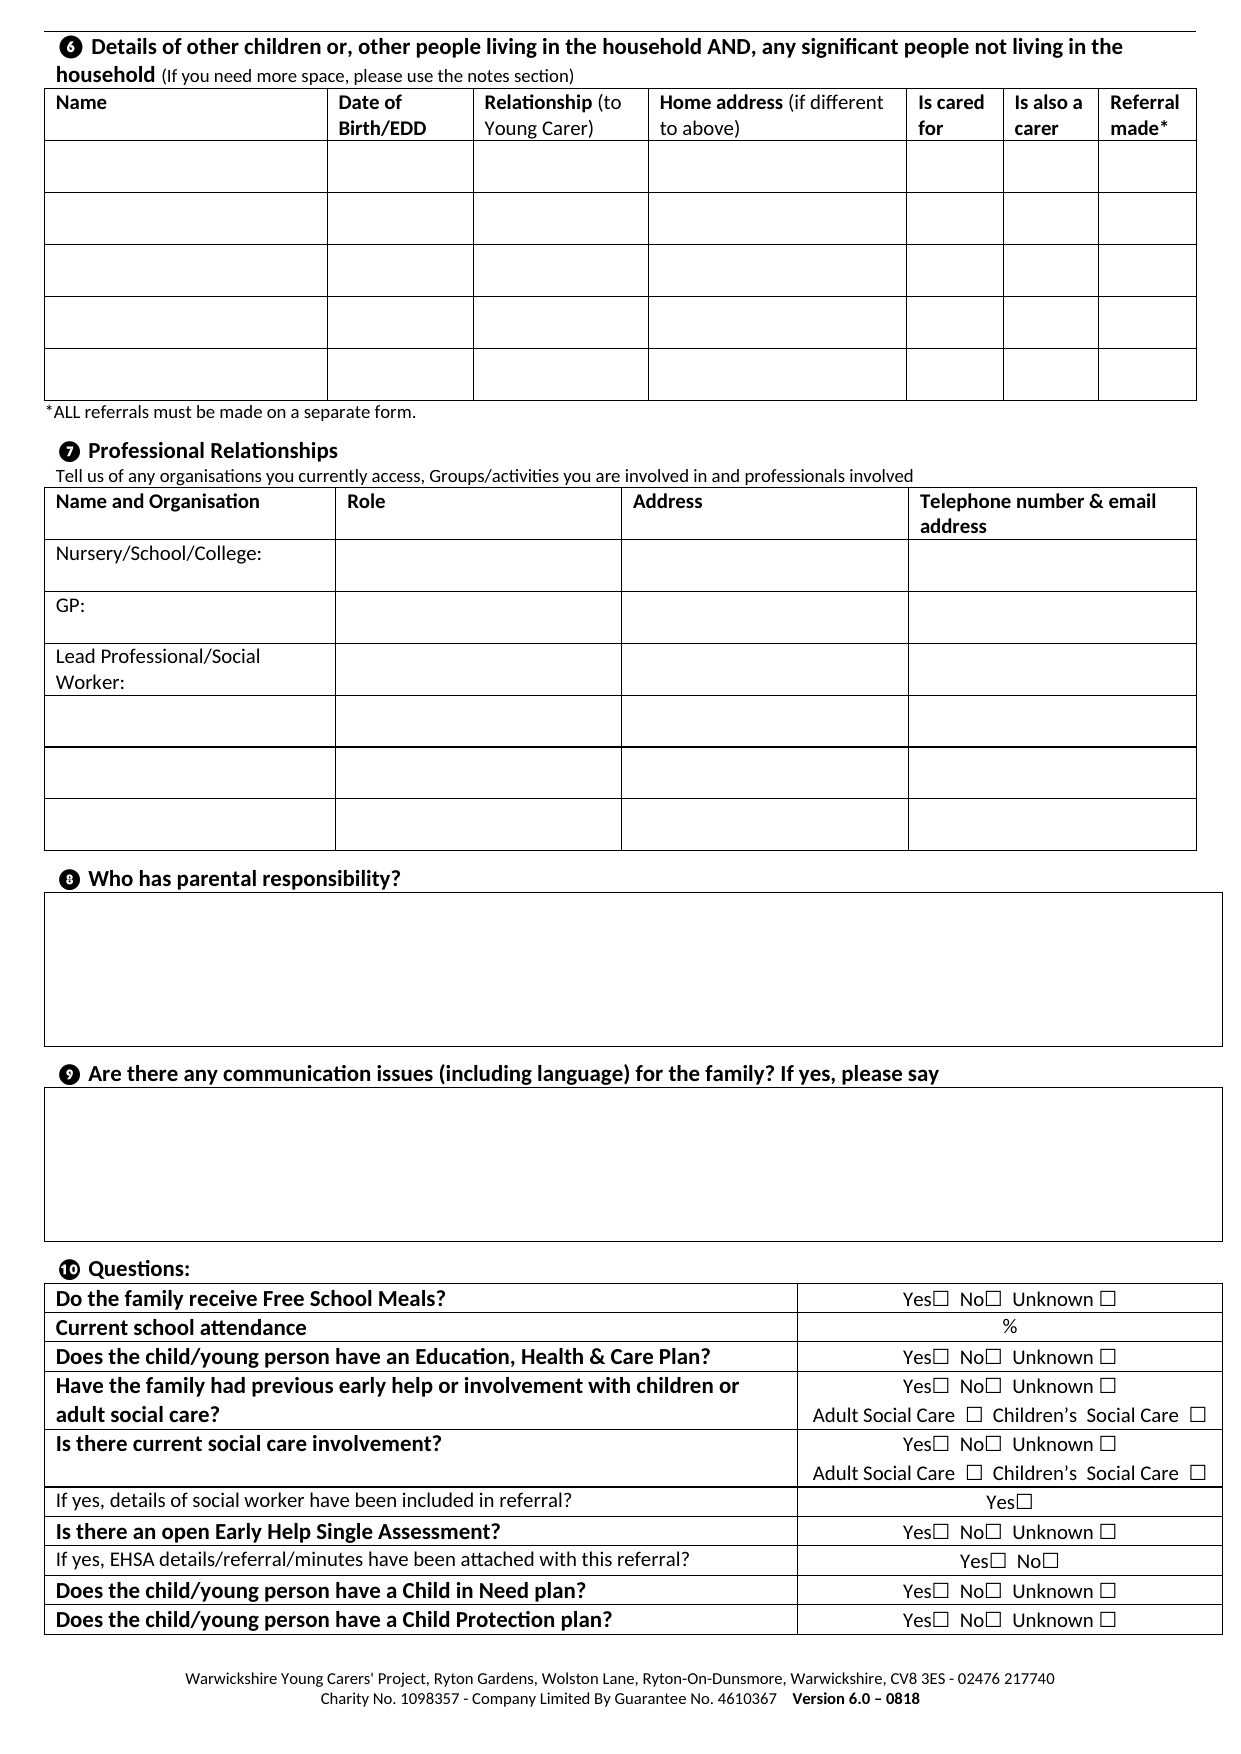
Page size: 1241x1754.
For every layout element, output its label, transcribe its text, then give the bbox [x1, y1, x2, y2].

table_cell Role [336, 488, 621, 539]
table_cell [1099, 297, 1196, 348]
table_header ❼ Professional Relationships Tell us of any organisations you currently access, Groups/activities you are involved in and professionals involved [44, 436, 1196, 487]
table_cell Name and Organisation [45, 488, 335, 539]
table_cell [336, 592, 621, 643]
table_cell Lead Professional/Social Worker: [45, 644, 335, 694]
table_cell [474, 245, 648, 296]
table_cell [649, 141, 906, 192]
table_cell [45, 748, 335, 798]
table_cell Does the child/young person have a Child Protection plan? [45, 1605, 797, 1634]
table_cell Is there an open Early Help Single Assessment? [45, 1517, 797, 1545]
table_cell Yes No [798, 1546, 1222, 1575]
table_cell Yes No Unknown [798, 1576, 1222, 1604]
table_cell [45, 799, 335, 850]
table_cell [474, 349, 648, 399]
table_cell [45, 696, 335, 746]
table_cell Have the family had previous early help or involvement with children or adult social care? [45, 1372, 797, 1428]
table_cell Referral made* [1099, 89, 1196, 140]
table_cell ❻ Details of other children or, other people living in the household AND, any significant people not living in the household (If you need more space, please use the notes section) [44, 32, 1196, 88]
table_cell [45, 1088, 1222, 1241]
table_cell [622, 748, 908, 798]
table_cell [622, 592, 908, 643]
table_cell [336, 696, 621, 746]
table_cell Yes [798, 1488, 1222, 1516]
table_cell Yes No Unknown [798, 1517, 1222, 1545]
table_cell [1099, 245, 1196, 296]
table_cell [1099, 141, 1196, 192]
table_cell [909, 592, 1196, 643]
table_cell [474, 193, 648, 244]
table_cell [45, 245, 327, 296]
table_cell [907, 297, 1003, 348]
table_cell Is there current social care involvement? [45, 1430, 797, 1486]
table_cell GP: [45, 592, 335, 643]
table_cell [1004, 141, 1098, 192]
table_cell Telephone number & email address [909, 488, 1196, 539]
table_cell [45, 297, 327, 348]
table_cell [649, 349, 906, 399]
table_cell [45, 193, 327, 244]
table_cell [907, 193, 1003, 244]
table_cell Yes No Unknown [798, 1342, 1222, 1371]
table_cell [622, 540, 908, 591]
table_cell [622, 799, 908, 850]
table_cell [907, 141, 1003, 192]
table_cell [336, 644, 621, 694]
table_header ❽ Who has parental responsibility? [44, 864, 1222, 892]
table_cell [1004, 297, 1098, 348]
table_cell [909, 696, 1196, 746]
table_cell [909, 540, 1196, 591]
table_cell Yes No Unknown [798, 1605, 1222, 1634]
table_cell Home address (if different to above) [649, 89, 906, 140]
table_cell Address [622, 488, 908, 539]
table_cell [45, 893, 1222, 1046]
table_cell Do the family receive Free School Meals? [45, 1284, 797, 1312]
table_cell [649, 193, 906, 244]
table_cell [1004, 349, 1098, 399]
table_cell [907, 245, 1003, 296]
table_cell [622, 696, 908, 746]
table_cell Current school attendance [45, 1313, 797, 1341]
table_cell [909, 644, 1196, 694]
table_cell [336, 799, 621, 850]
table_cell [649, 297, 906, 348]
table_cell [622, 644, 908, 694]
table_cell [907, 349, 1003, 399]
table_cell Name [45, 89, 327, 140]
table_cell Yes No Unknown [798, 1284, 1222, 1312]
table_cell Yes No Unknown Adult Social Care Children’s Social Care [798, 1430, 1222, 1486]
table_cell Is cared for [907, 89, 1003, 140]
table_cell [328, 349, 473, 399]
table_cell [909, 748, 1196, 798]
table_cell [336, 540, 621, 591]
table_cell Nursery/School/College: [45, 540, 335, 591]
table_cell [328, 297, 473, 348]
text *ALL referrals must be made on a separate form. [44, 401, 1196, 423]
table_cell [45, 349, 327, 399]
table_cell Does the child/young person have an Education, Health & Care Plan? [45, 1342, 797, 1371]
table_cell Does the child/young person have a Child in Need plan? [45, 1576, 797, 1604]
table_cell [474, 297, 648, 348]
table_cell If yes, details of social worker have been included in referral? [45, 1488, 797, 1516]
table_cell [1004, 193, 1098, 244]
table_cell [328, 141, 473, 192]
table_cell [474, 141, 648, 192]
table_cell If yes, EHSA details/referral/minutes have been attached with this referral? [45, 1546, 797, 1575]
table_cell [909, 799, 1196, 850]
table_cell Relationship (to Young Carer) [474, 89, 648, 140]
table_cell [45, 141, 327, 192]
table_cell [328, 245, 473, 296]
table_cell [328, 193, 473, 244]
table_cell [649, 245, 906, 296]
table_cell [1099, 193, 1196, 244]
table_cell % [798, 1313, 1222, 1341]
table_cell Date of Birth/EDD [328, 89, 473, 140]
table_cell Yes No Unknown Adult Social Care Children’s Social Care [798, 1372, 1222, 1428]
table_cell [336, 748, 621, 798]
table_header ❾ Are there any communication issues (including language) for the family? If yes, please say [44, 1059, 1222, 1087]
table_cell [1099, 349, 1196, 399]
table_cell [1004, 245, 1098, 296]
table_header ❿ Questions: [44, 1255, 1222, 1283]
table_cell Is also a carer [1004, 89, 1098, 140]
